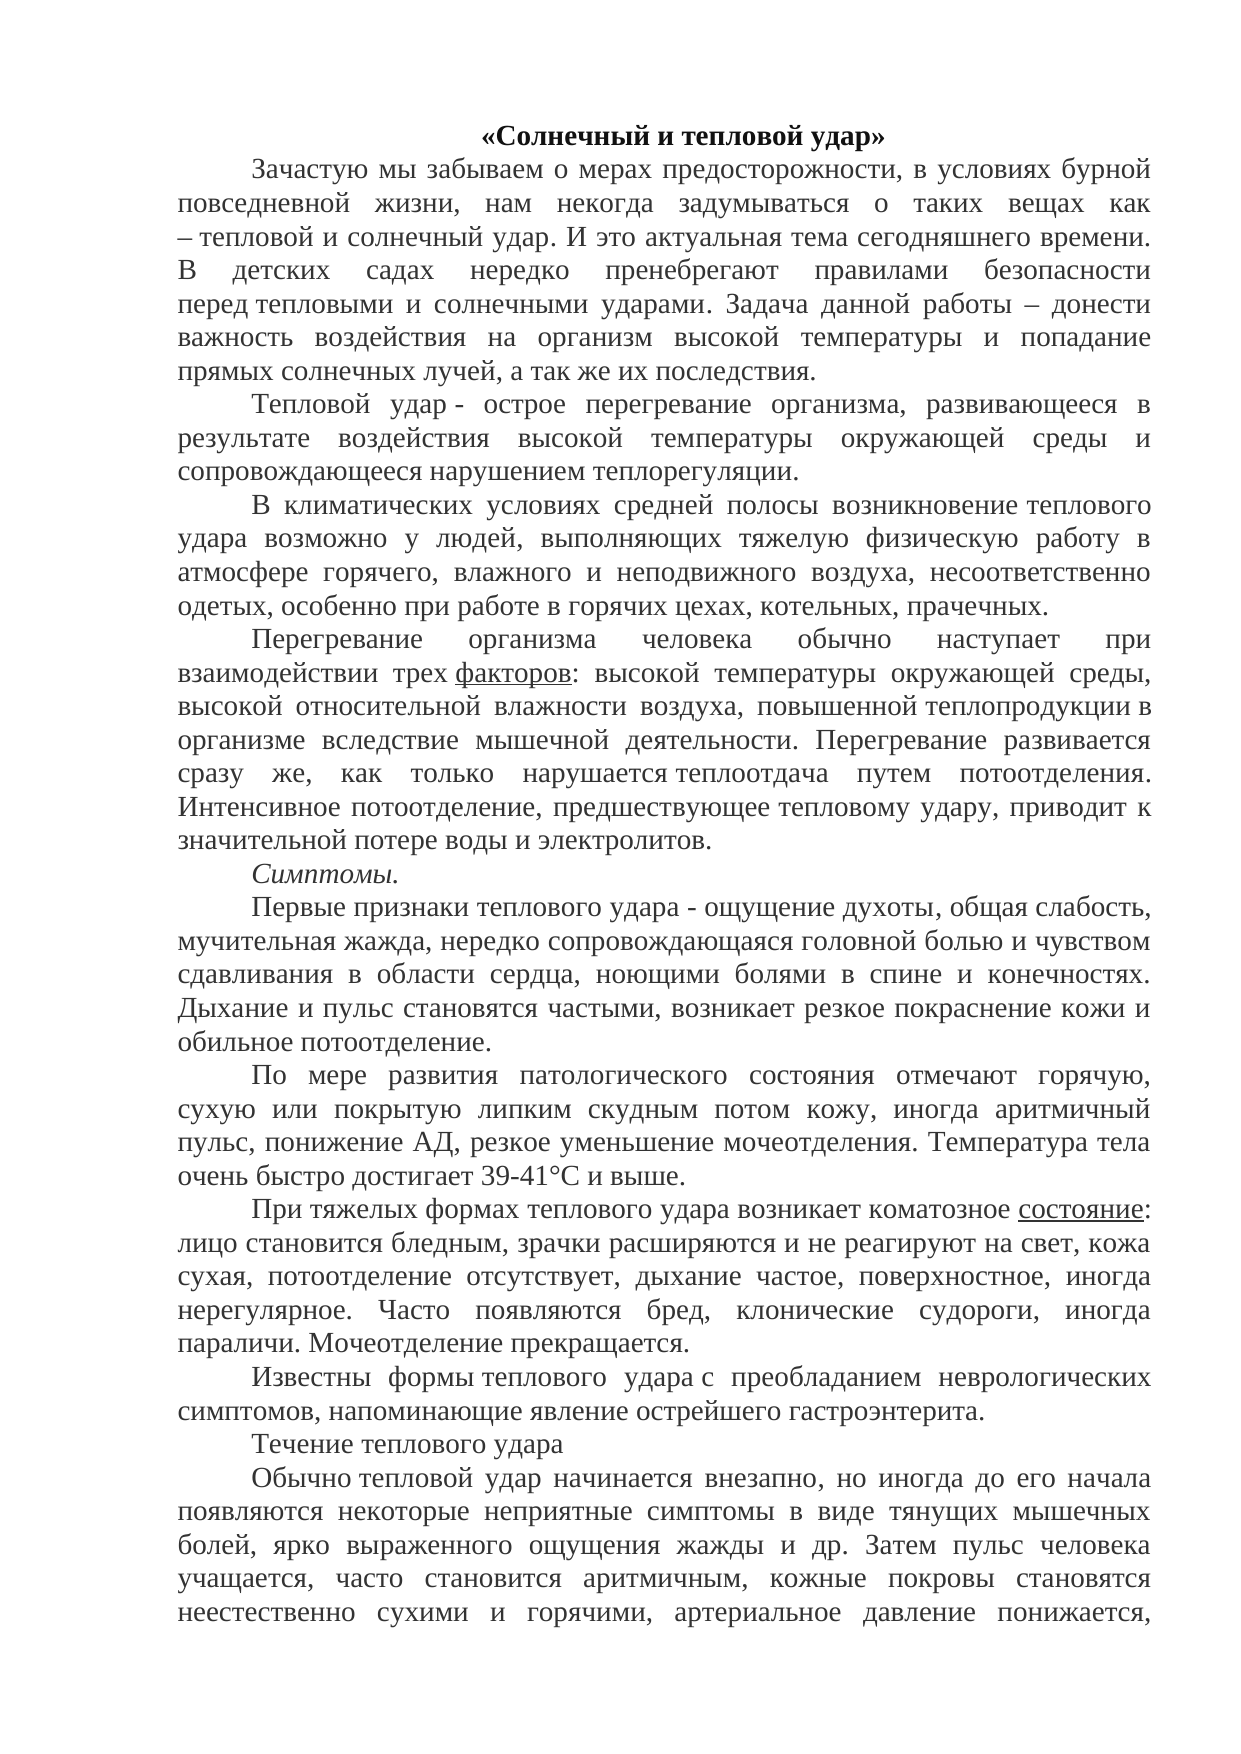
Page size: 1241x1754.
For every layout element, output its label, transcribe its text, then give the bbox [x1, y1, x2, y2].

text Течение теплового удара [177, 1426, 1152, 1460]
text В климатических условиях средней полосы возникновение теплового удара возможно у людей, выполняющих тяжелую физическую работу в атмосфере горячего, влажного и неподвижного воздуха, несоответственно одетых, особенно при работе в горячих цехах, котельных, прачечных. [177, 487, 1152, 621]
text При тяжелых формах теплового удара возникает коматозное состояние: лицо становится бледным, зрачки расширяются и не реагируют на свет, кожа сухая, потоотделение отсутствует, дыхание частое, поверхностное, иногда нерегулярное. Часто появляются бред, клонические судороги, иногда параличи. Мочеотделение прекращается. [177, 1191, 1152, 1359]
text Зачастую мы забываем о мерах предосторожности, в условиях бурной повседневной жизни, нам некогда задумываться о таких вещах как – тепловой и солнечный удар. И это актуальная тема сегодняшнего времени. В детских садах нередко пренебрегают правилами безопасности перед тепловыми и солнечными ударами. Задача данной работы – донести важность воздействия на организм высокой температуры и попадание прямых солнечных лучей, а так же их последствия. [177, 152, 1152, 386]
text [177, 1460, 1152, 1627]
text «Солнечный и тепловой удар» [177, 118, 1152, 152]
text По мере развития патологического состояния отмечают горячую, сухую или покрытую липким скудным потом кожу, иногда аритмичный пульс, понижение АД, резкое уменьшение мочеотделения. Температура тела очень быстро достигает 39-41°С и выше. [177, 1057, 1152, 1191]
text Первые признаки теплового удара - ощущение духоты, общая слабость, мучительная жажда, нередко сопровождающаяся головной болью и чувством сдавливания в области сердца, ноющими болями в спине и конечностях. Дыхание и пульс становятся частыми, возникает резкое покраснение кожи и обильное потоотделение. [177, 889, 1152, 1057]
text Перегревание организма человека обычно наступает при взаимодействии трех факторов: высокой температуры окружающей среды, высокой относительной влажности воздуха, повышенной теплопродукции в организме вследствие мышечной деятельности. Перегревание развивается сразу же, как только нарушается теплоотдача путем потоотделения. Интенсивное потоотделение, предшествующее тепловому удару, приводит к значительной потере воды и электролитов. [177, 621, 1152, 856]
text Симптомы. [177, 856, 1152, 889]
text Известны формы теплового удара с преобладанием неврологических симптомов, напоминающие явление острейшего гастроэнтерита. [177, 1359, 1152, 1426]
text Тепловой удар - острое перегревание организма, развивающееся в результате воздействия высокой температуры окружающей среды и сопровождающееся нарушением теплорегуляции. [177, 386, 1152, 487]
